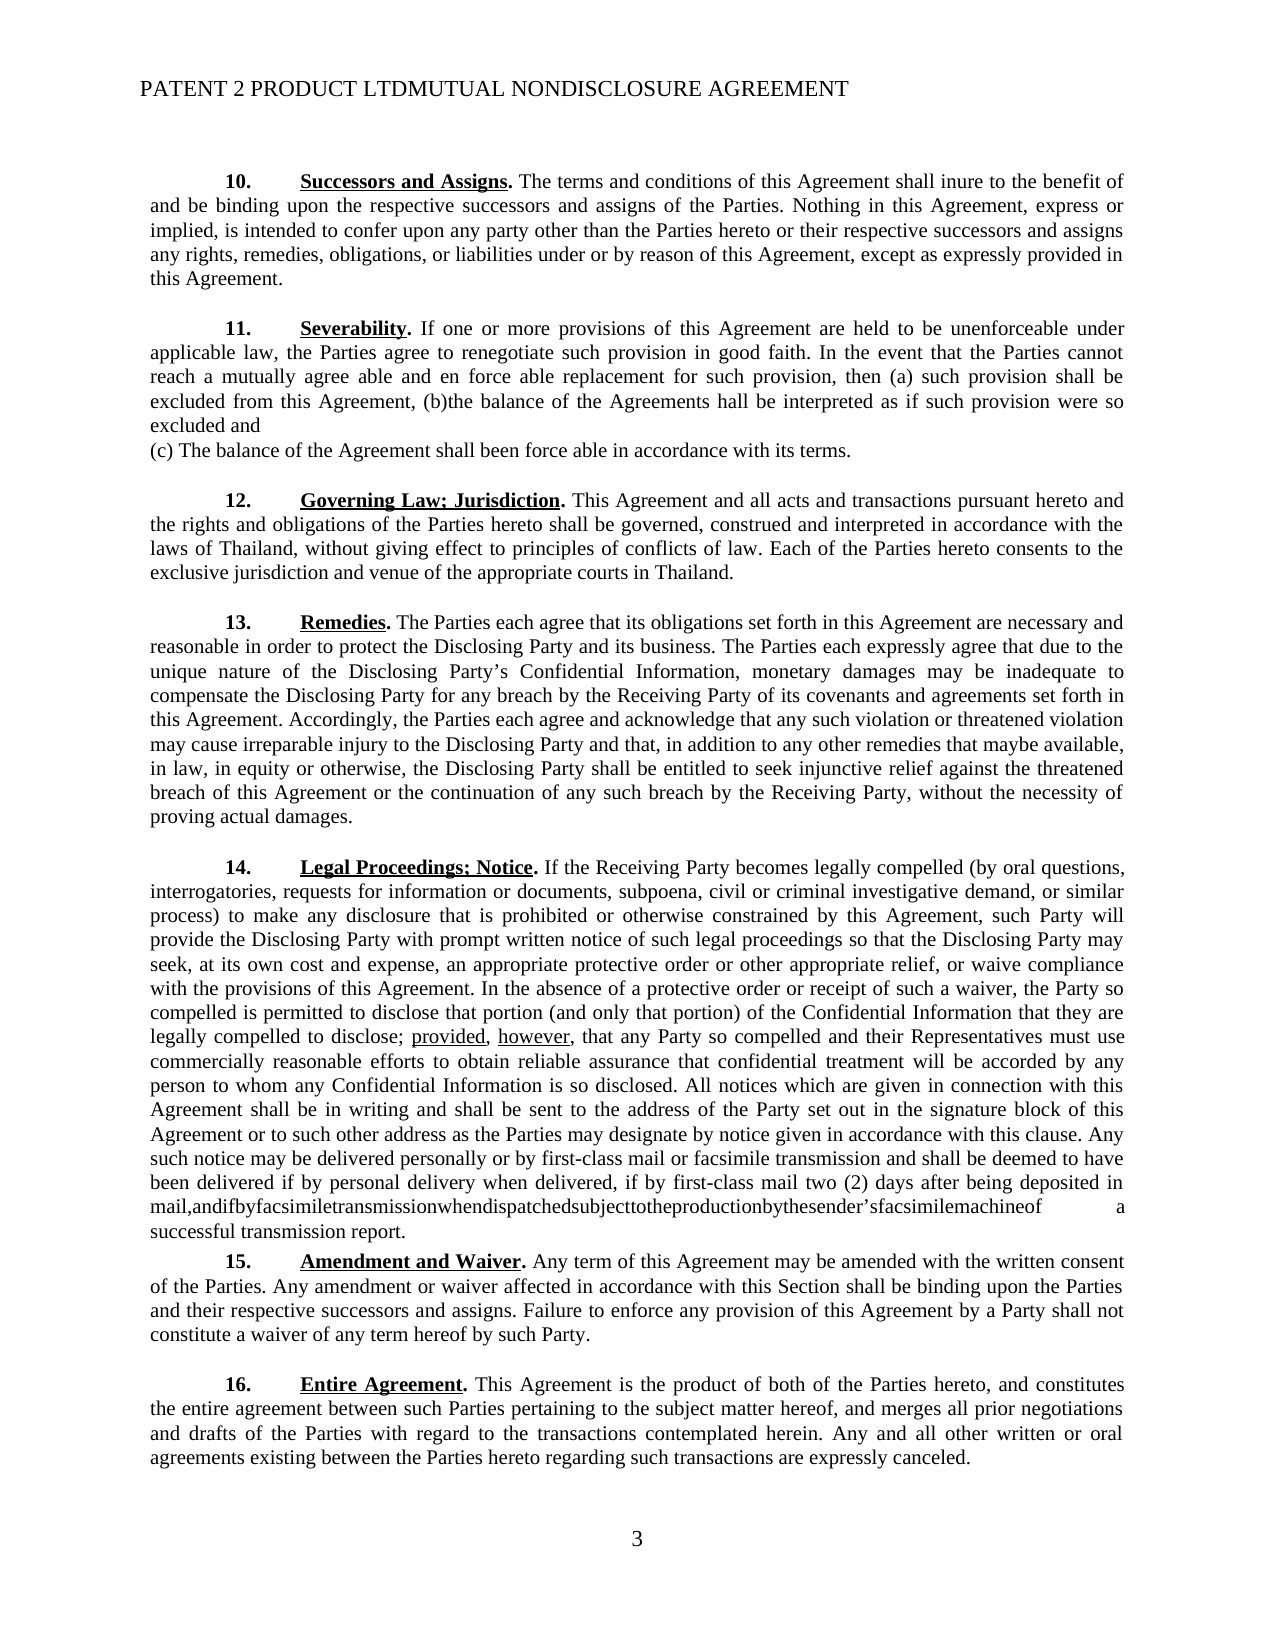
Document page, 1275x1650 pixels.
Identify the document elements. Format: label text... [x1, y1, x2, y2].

list Successors and Assigns. The terms and conditions of this Agreement shall inure to the benefit of and be binding upon the respective successors and assigns of the Parties. Nothing in this Agreement, express or implied, is intended to confer upon any party other than the Parties hereto or their respective successors and assigns any rights, remedies, obligations, or liabilities under or by reason of this Agreement, except as expressly provided in this Agreement. [150, 169, 1125, 290]
list Entire Agreement. This Agreement is the product of both of the Parties hereto, and constitutes the entire agreement between such Parties pertaining to the subject matter hereof, and merges all prior negotiations and drafts of the Parties with regard to the transactions contemplated herein. Any and all other written or oral agreements existing between the Parties hereto regarding such transactions are expressly canceled. [150, 1372, 1125, 1469]
list Legal Proceedings; Notice. If the Receiving Party becomes legally compelled (by oral questions, interrogatories, requests for information or documents, subpoena, civil or criminal investigative demand, or similar process) to make any disclosure that is prohibited or otherwise constrained by this Agreement, such Party will provide the Disclosing Party with prompt written notice of such legal proceedings so that the Disclosing Party may seek, at its own cost and expense, an appropriate protective order or other appropriate relief, or waive compliance with the provisions of this Agreement. In the absence of a protective order or receipt of such a waiver, the Party so compelled is permitted to disclose that portion (and only that portion) of the Confidential Information that they are legally compelled to disclose; provided, however, that any Party so compelled and their Representatives must use commercially reasonable efforts to obtain reliable assurance that confidential treatment will be accorded by any person to whom any Confidential Information is so disclosed. All notices which are given in connection with this Agreement shall be in writing and shall be sent to the address of the Party set out in the signature block of this Agreement or to such other address as the Parties may designate by notice given in accordance with this clause. Any such notice may be delivered personally or by first-class mail or facsimile transmission and shall be deemed to have been delivered if by personal delivery when delivered, if by first-class mail two (2) days after being deposited in mail,andifbyfacsimiletransmissionwhendispatchedsubjecttotheproductionbythesender’sfacsimilemachineof a successful transmission report. [150, 854, 1126, 1243]
text (c) The balance of the Agreement shall been force able in accordance with its terms. [150, 438, 1137, 462]
list Amendment and Waiver. Any term of this Agreement may be amended with the written consent of the Parties. Any amendment or waiver affected in accordance with this Section shall be binding upon the Parties and their respective successors and assigns. Failure to enforce any provision of this Agreement by a Party shall not constitute a waiver of any term hereof by such Party. [150, 1249, 1125, 1346]
list Governing Law; Jurisdiction. This Agreement and all acts and transactions pursuant hereto and the rights and obligations of the Parties hereto shall be governed, construed and interpreted in accordance with the laws of Thailand, without giving effect to principles of conflicts of law. Each of the Parties hereto consents to the exclusive jurisdiction and venue of the appropriate courts in Thailand. [150, 487, 1125, 584]
list Remedies. The Parties each agree that its obligations set forth in this Agreement are necessary and reasonable in order to protect the Disclosing Party and its business. The Parties each expressly agree that due to the unique nature of the Disclosing Party’s Confidential Information, monetary damages may be inadequate to compensate the Disclosing Party for any breach by the Receiving Party of its covenants and agreements set forth in this Agreement. Accordingly, the Parties each agree and acknowledge that any such violation or threatened violation may cause irreparable injury to the Disclosing Party and that, in addition to any other remedies that maybe available, in law, in equity or otherwise, the Disclosing Party shall be entitled to seek injunctive relief against the threatened breach of this Agreement or the continuation of any such breach by the Receiving Party, without the necessity of proving actual damages. [150, 610, 1125, 828]
list Severability. If one or more provisions of this Agreement are held to be unenforceable under applicable law, the Parties agree to renegotiate such provision in good faith. In the event that the Parties cannot reach a mutually agree able and en force able replacement for such provision, then (a) such provision shall be excluded from this Agreement, (b)the balance of the Agreements hall be interpreted as if such provision were so excluded and [150, 316, 1125, 437]
